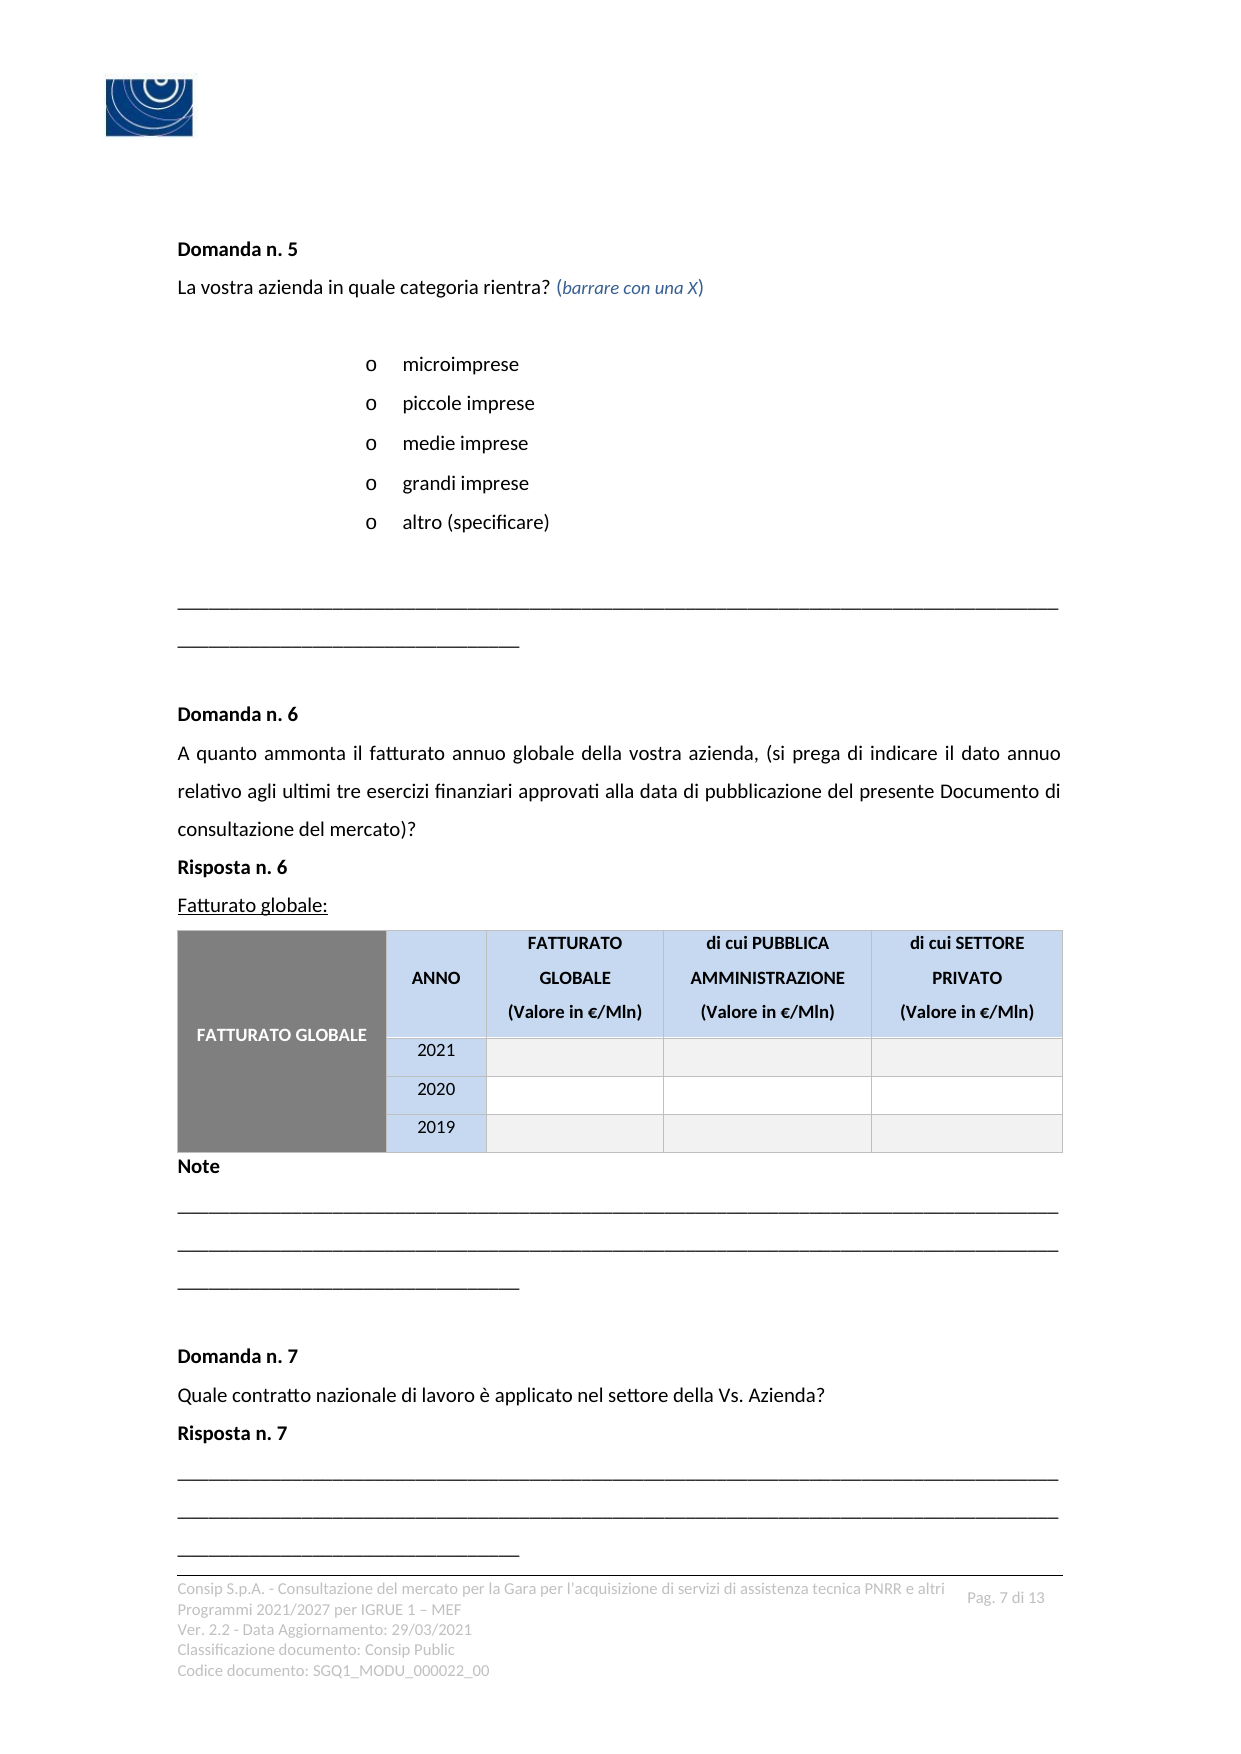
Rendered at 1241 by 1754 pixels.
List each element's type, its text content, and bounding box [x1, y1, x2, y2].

list microimprese [365, 351, 1063, 377]
text A quanto ammonta il fatturato annuo globale della vostra azienda, (si prega di indicare il dato annuo relativo agli ultimi tre esercizi finanziari approvati alla data di pubblicazione del presente Documento di consultazione del mercato)? [177, 740, 1063, 841]
text Domanda n. 6 [177, 702, 1063, 727]
table_header ANNO [387, 931, 486, 1037]
text ______________________________________________________________________________________________________________________ [177, 587, 1063, 651]
text ___________________________________________________________________________________________________________________________________________________________________________________________________________ [177, 1458, 1063, 1560]
table_header FATTURATO GLOBALE (Valore in €/Mln) [487, 931, 663, 1037]
table_header FATTURATO GLOBALE [178, 931, 386, 1152]
text ___________________________________________________________________________________________________________________________________________________________________________________________________________ [177, 1191, 1063, 1293]
text Quale contratto nazionale di lavoro è applicato nel settore della Vs. Azienda? [177, 1382, 1063, 1407]
picture [103, 73, 199, 141]
table_cell [664, 1115, 871, 1152]
list medie imprese [365, 430, 1063, 457]
table_cell 2020 [387, 1077, 486, 1114]
list piccole imprese [365, 390, 1063, 417]
table_cell [487, 1077, 663, 1114]
table_header di cui SETTORE PRIVATO (Valore in €/Mln) [872, 931, 1062, 1037]
table_cell 2021 [387, 1039, 486, 1076]
text Domanda n. 5 [177, 236, 1063, 262]
table_cell [872, 1077, 1062, 1114]
list altro (specificare) [365, 509, 1063, 536]
text Domanda n. 7 [177, 1344, 1063, 1369]
text Risposta n. 7 [177, 1420, 1063, 1445]
table_header di cui PUBBLICA AMMINISTRAZIONE (Valore in €/Mln) [664, 931, 871, 1037]
text La vostra azienda in quale categoria rientra? (barrare con una X) [177, 274, 1063, 300]
table_cell [872, 1115, 1062, 1152]
table_cell [487, 1039, 663, 1076]
text Risposta n. 6 [177, 854, 1063, 879]
table_cell 2019 [387, 1115, 486, 1152]
text Note [177, 1153, 1063, 1178]
table_cell [872, 1039, 1062, 1076]
list grandi imprese [365, 470, 1063, 496]
table_cell [664, 1077, 871, 1114]
text Fatturato globale: [177, 892, 1063, 918]
table_cell [664, 1039, 871, 1076]
table_cell [487, 1115, 663, 1152]
